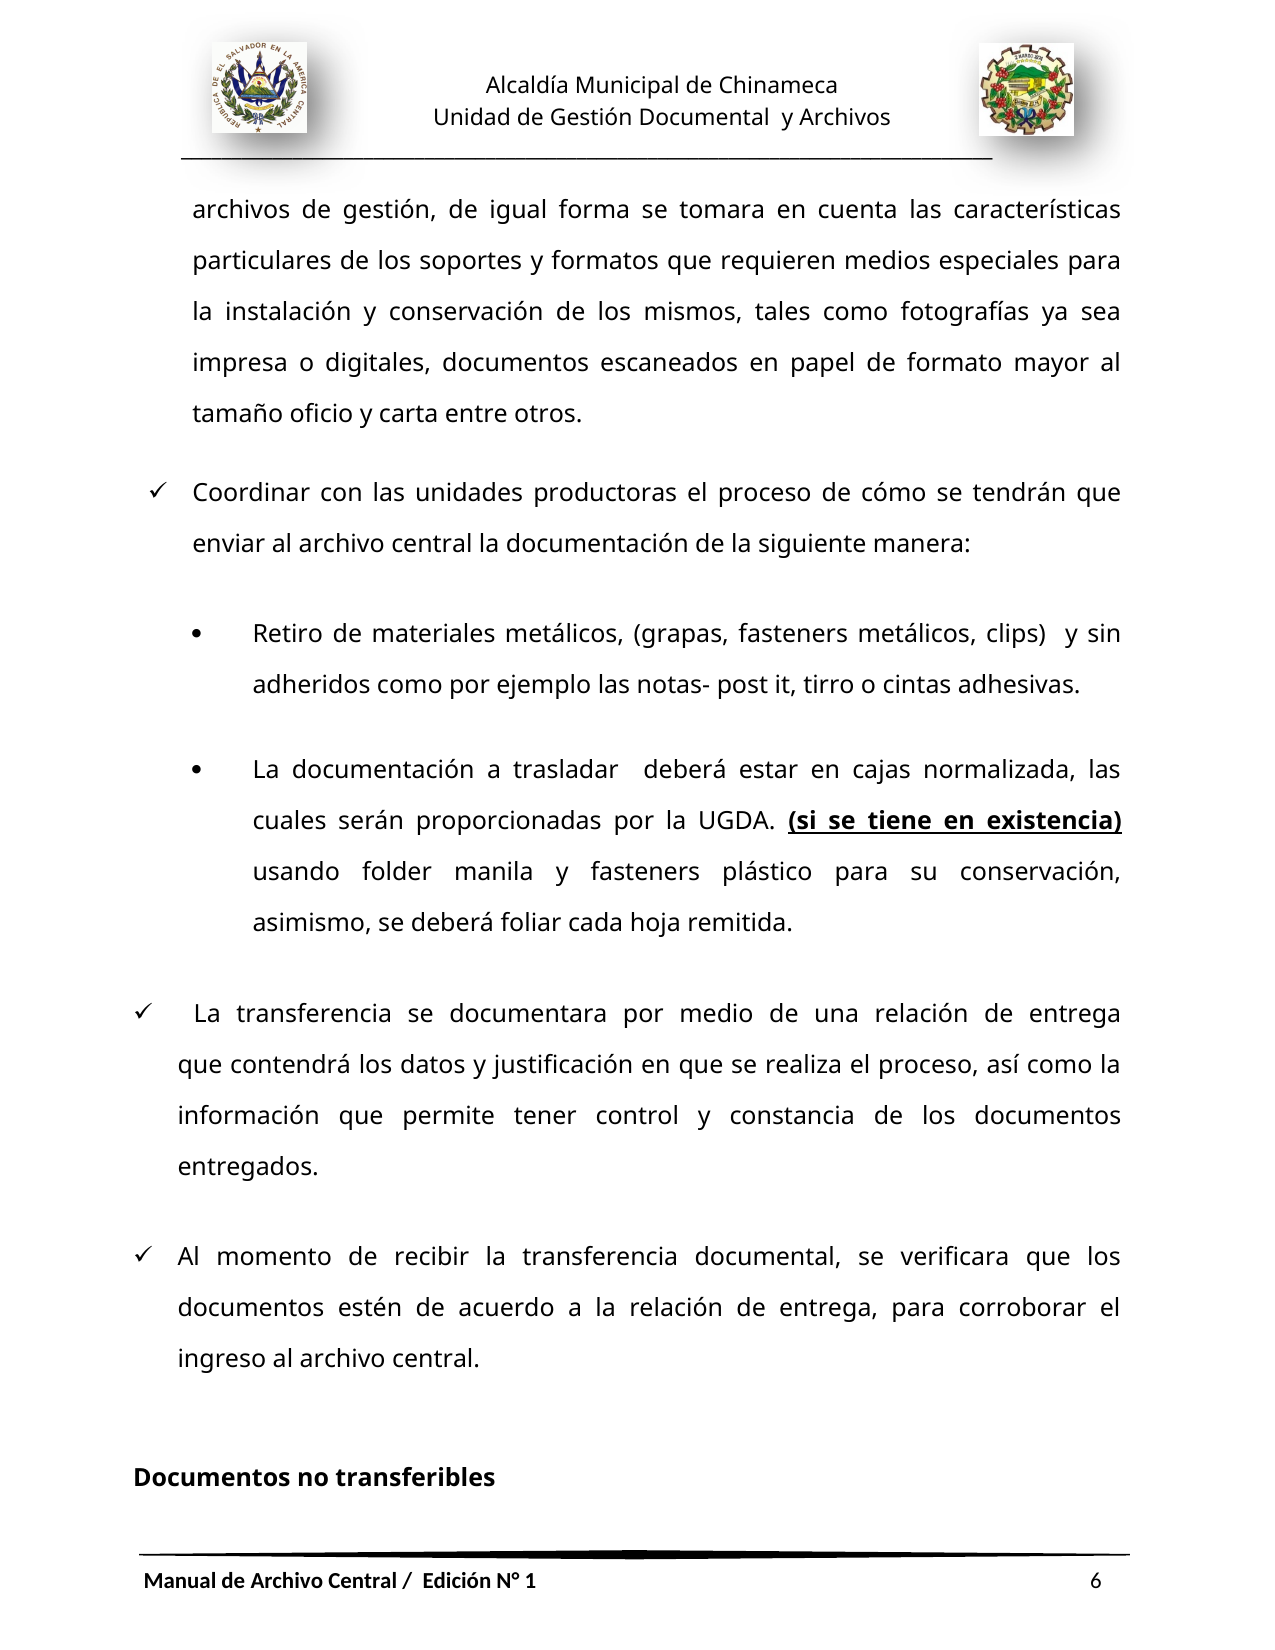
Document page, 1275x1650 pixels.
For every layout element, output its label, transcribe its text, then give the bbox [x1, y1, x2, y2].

picture [212, 42, 307, 133]
text Documentos no transferibles [133, 1460, 1122, 1494]
list Al momento de recibir la transferencia documental, se verificara que los documentos estén de acuerdo a la relación de entrega, para corroborar el ingreso al archivo central. [133, 1238, 1122, 1375]
list La documentación a trasladar deberá estar en cajas normalizada, las cuales serán proporcionadas por la UGDA. (si se tiene en existencia) usando folder manila y fasteners plástico para su conservación, asimismo, se deberá foliar cada hoja remitida. [192, 752, 1122, 939]
picture [979, 43, 1074, 136]
list La transferencia se documentara por medio de una relación de entrega que contendrá los datos y justificación en que se realiza el proceso, así como la información que permite tener control y constancia de los documentos entregados. [133, 995, 1122, 1182]
list Coordinar con las unidades productoras el proceso de cómo se tendrán que enviar al archivo central la documentación de la siguiente manera: [148, 474, 1122, 559]
list Retiro de materiales metálicos, (grapas, fasteners metálicos, clips) y sin adheridos como por ejemplo las notas- post it, tirro o cintas adhesivas. [192, 616, 1122, 701]
